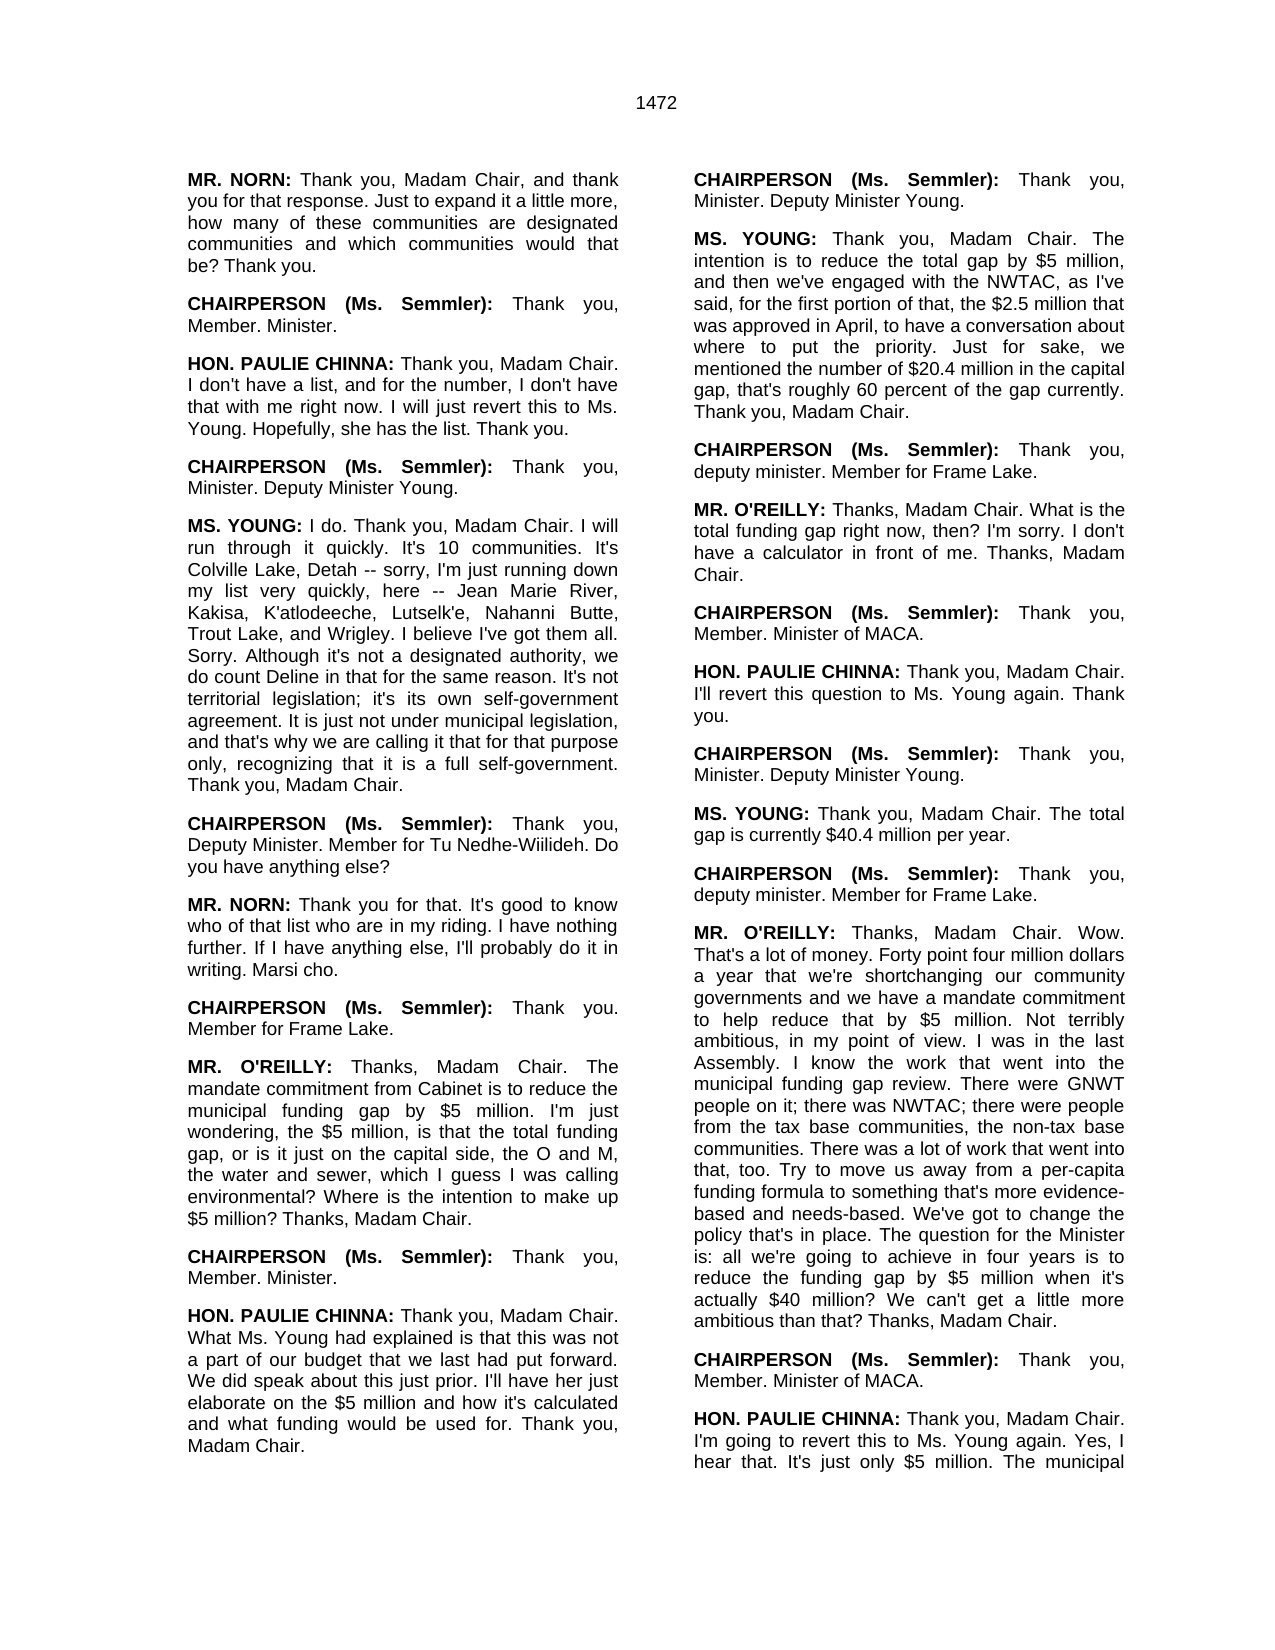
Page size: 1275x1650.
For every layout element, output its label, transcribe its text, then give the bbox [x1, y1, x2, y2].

text MS. YOUNG: Thank you, Madam Chair. The intention is to reduce the total gap by $5 million, and then we've engaged with the NWTAC, as I've said, for the first portion of that, the $2.5 million that was approved in April, to have a conversation about where to put the priority. Just for sake, we mentioned the number of $20.4 million in the capital gap, that's roughly 60 percent of the gap currently. Thank you, Madam Chair. [694, 228, 1125, 422]
text CHAIRPERSON (Ms. Semmler): Thank you, Member. Minister of MACA. [694, 1348, 1125, 1392]
text CHAIRPERSON (Ms. Semmler): Thank you, deputy minister. Member for Frame Lake. [694, 862, 1125, 905]
text MS. YOUNG: Thank you, Madam Chair. The total gap is currently $40.4 million per year. [694, 802, 1125, 846]
text HON. PAULIE CHINNA: Thank you, Madam Chair. I'll revert this question to Ms. Young again. Thank you. [694, 661, 1125, 726]
text CHAIRPERSON (Ms. Semmler): Thank you, Minister. Deputy Minister Young. [694, 168, 1125, 211]
text CHAIRPERSON (Ms. Semmler): Thank you, Member. Minister. [187, 1246, 619, 1289]
text MR. O'REILLY: Thanks, Madam Chair. The mandate commitment from Cabinet is to reduce the municipal funding gap by $5 million. I'm just wondering, the $5 million, is that the total funding gap, or is it just on the capital side, the O and M, the water and sewer, which I guess I was calling environmental? Where is the intention to make up $5 million? Thanks, Madam Chair. [187, 1056, 619, 1229]
text CHAIRPERSON (Ms. Semmler): Thank you, Deputy Minister. Member for Tu Nedhe-Wiilideh. Do you have anything else? [187, 812, 619, 877]
text CHAIRPERSON (Ms. Semmler): Thank you. Member for Frame Lake. [187, 997, 619, 1040]
text MR. NORN: Thank you for that. It's good to know who of that list who are in my riding. I have nothing further. If I have anything else, I'll probably do it in writing. Marsi cho. [187, 894, 619, 980]
text MR. O'REILLY: Thanks, Madam Chair. What is the total funding gap right now, then? I'm sorry. I don't have a calculator in front of me. Thanks, Madam Chair. [694, 499, 1125, 585]
text HON. PAULIE CHINNA: Thank you, Madam Chair. I don't have a list, and for the number, I don't have that with me right now. I will just revert this to Ms. Young. Hopefully, she has the list. Thank you. [187, 353, 619, 439]
text MR. O'REILLY: Thanks, Madam Chair. Wow. That's a lot of money. Forty point four million dollars a year that we're shortchanging our community governments and we have a mandate commitment to help reduce that by $5 million. Not terribly ambitious, in my point of view. I was in the last Assembly. I know the work that went into the municipal funding gap review. There were GNWT people on it; there was NWTAC; there were people from the tax base communities, the non-tax base communities. There was a lot of work that went into that, too. Try to move us away from a per-capita funding formula to something that's more evidence-based and needs-based. We've got to change the policy that's in place. The question for the Minister is: all we're going to achieve in four years is to reduce the funding gap by $5 million when it's actually $40 million? We can't get a little more ambitious than that? Thanks, Madam Chair. [694, 922, 1125, 1332]
text CHAIRPERSON (Ms. Semmler): Thank you, Member. Minister of MACA. [694, 602, 1125, 645]
text MS. YOUNG: I do. Thank you, Madam Chair. I will run through it quickly. It's 10 communities. It's Colville Lake, Detah -- sorry, I'm just running down my list very quickly, here -- Jean Marie River, Kakisa, K'atlodeeche, Lutselk'e, Nahanni Butte, Trout Lake, and Wrigley. I believe I've got them all. Sorry. Although it's not a designated authority, we do count Deline in that for the same reason. It's not territorial legislation; it's its own self-government agreement. It is just not under municipal legislation, and that's why we are calling it that for that purpose only, recognizing that it is a full self-government. Thank you, Madam Chair. [187, 515, 619, 796]
text HON. PAULIE CHINNA: Thank you, Madam Chair. What Ms. Young had explained is that this was not a part of our budget that we last had put forward. We did speak about this just prior. I'll have her just elaborate on the $5 million and how it's calculated and what funding would be used for. Thank you, Madam Chair. [187, 1305, 619, 1456]
text CHAIRPERSON (Ms. Semmler): Thank you, deputy minister. Member for Frame Lake. [694, 439, 1125, 482]
text CHAIRPERSON (Ms. Semmler): Thank you, Minister. Deputy Minister Young. [694, 743, 1125, 786]
text MR. NORN: Thank you, Madam Chair, and thank you for that response. Just to expand it a little more, how many of these communities are designated communities and which communities would that be? Thank you. [187, 168, 619, 276]
text CHAIRPERSON (Ms. Semmler): Thank you, Member. Minister. [187, 293, 619, 336]
text CHAIRPERSON (Ms. Semmler): Thank you, Minister. Deputy Minister Young. [187, 456, 619, 499]
